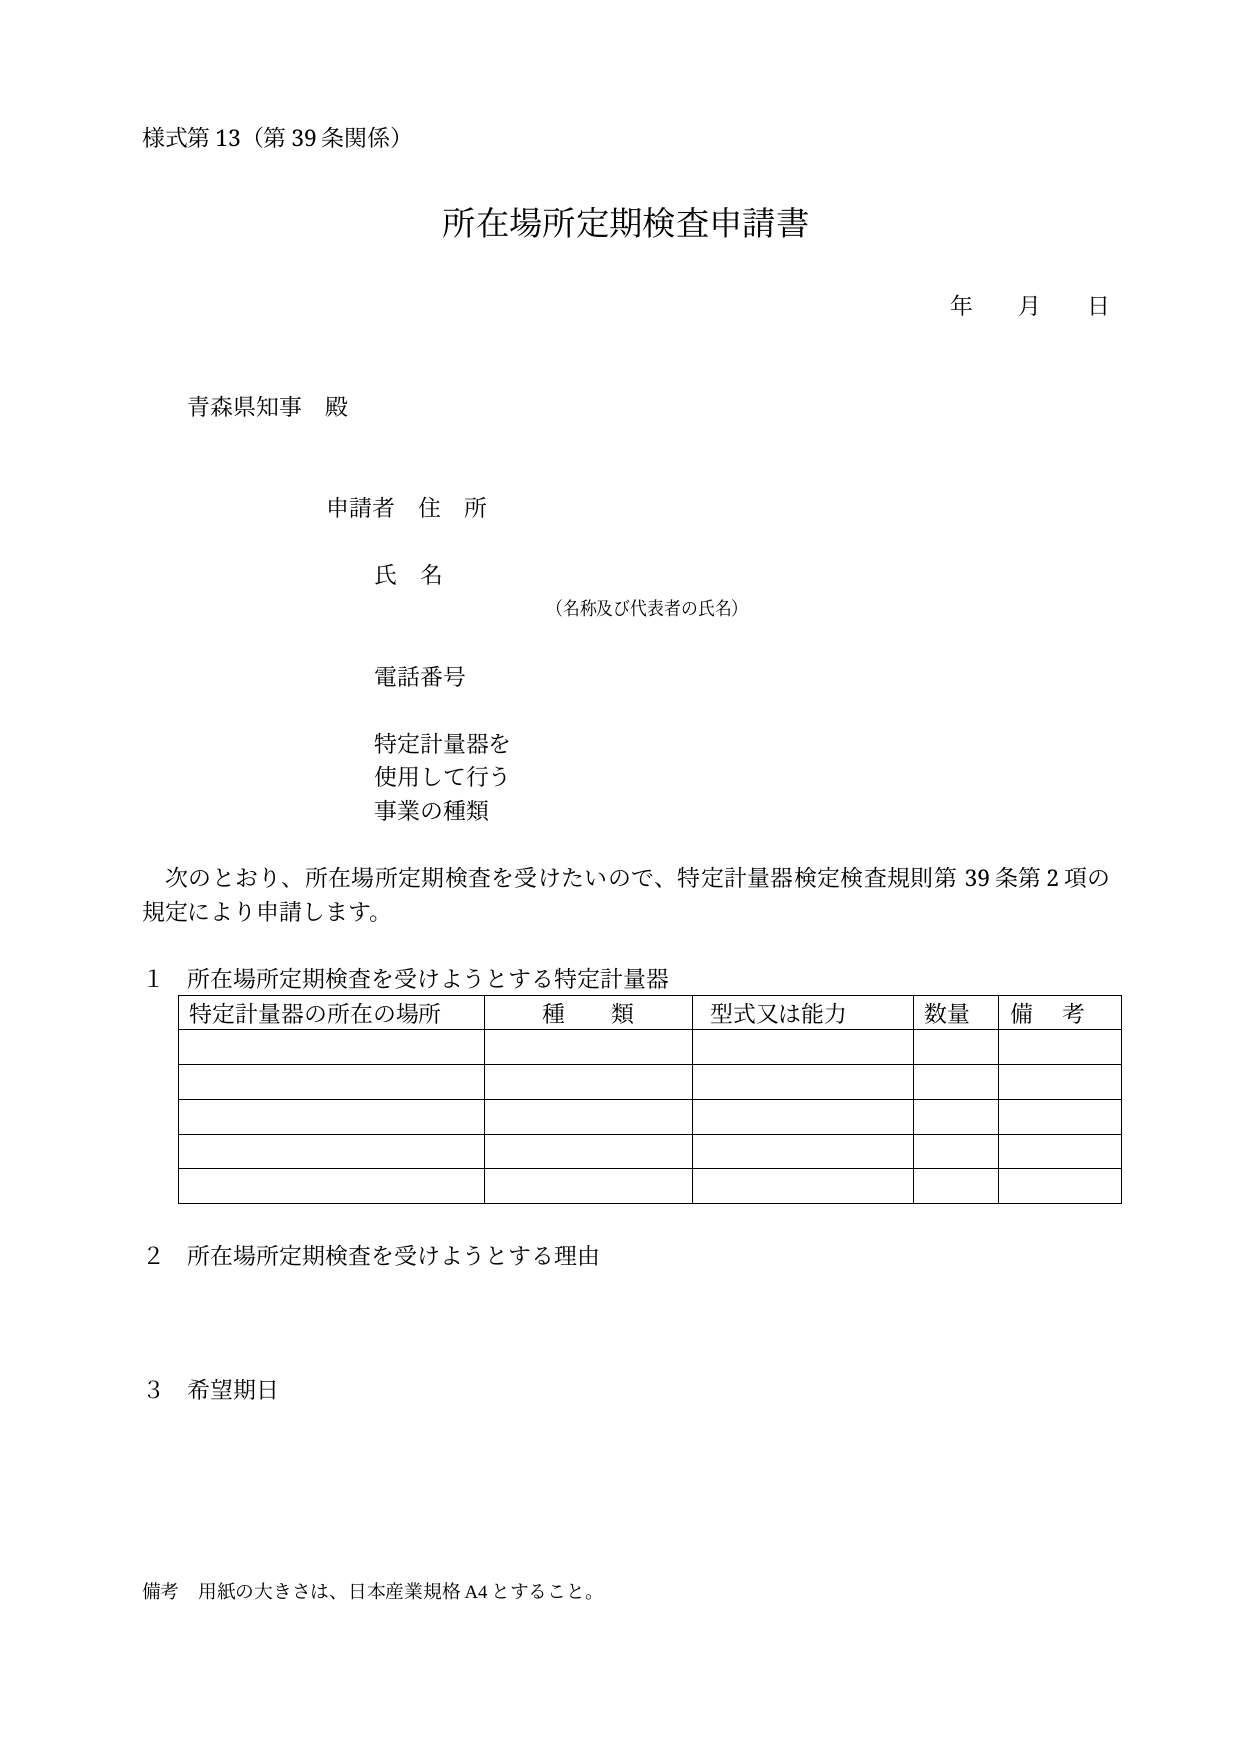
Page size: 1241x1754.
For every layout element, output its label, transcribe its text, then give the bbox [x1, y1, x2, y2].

table_cell [179, 1169, 484, 1203]
table_cell [179, 1030, 484, 1064]
table_cell [693, 1169, 913, 1203]
table_cell [999, 1135, 1121, 1168]
table_cell [179, 1135, 484, 1168]
table_header 備 考 [999, 996, 1121, 1029]
table_cell [179, 1100, 484, 1133]
table_cell [485, 1065, 692, 1099]
table_header 型式又は能力 [693, 996, 913, 1029]
text １ 所在場所定期検査を受けようとする特定計量器 [142, 961, 1110, 995]
text 備考 用紙の大きさは、日本産業規格A4とすること。 [142, 1574, 1110, 1608]
table_cell [914, 1065, 998, 1099]
table_cell [693, 1100, 913, 1133]
text 電話番号 [142, 658, 1102, 692]
text 氏 名 [142, 557, 1102, 591]
table_cell [999, 1065, 1121, 1099]
text 年 月 日 [142, 288, 1110, 322]
table_header 特定計量器の所在の場所 [179, 996, 484, 1029]
text （名称及び代表者の氏名） [142, 591, 1102, 624]
table_cell [999, 1030, 1121, 1064]
table_cell [999, 1100, 1121, 1133]
text 事業の種類 [142, 793, 1102, 826]
text ３ 希望期日 [142, 1372, 1110, 1406]
table_header 数量 [914, 996, 998, 1029]
table_cell [693, 1065, 913, 1099]
table_cell [914, 1030, 998, 1064]
text 次のとおり、所在場所定期検査を受けたいので、特定計量器検定検査規則第39条第2項の規定により申請します。 [142, 860, 1110, 927]
text ２ 所在場所定期検査を受けようとする理由 [142, 1237, 1110, 1271]
table_cell [914, 1135, 998, 1168]
table_header 種 類 [485, 996, 692, 1029]
text 青森県知事 殿 [142, 389, 1010, 423]
table_cell [693, 1135, 913, 1168]
table_cell [693, 1030, 913, 1064]
table_cell [485, 1030, 692, 1064]
table_cell [485, 1169, 692, 1203]
text 様式第13（第39条関係） [142, 120, 1110, 153]
table_cell [914, 1169, 998, 1203]
table_cell [999, 1169, 1121, 1203]
table_cell [485, 1100, 692, 1133]
text 使用して行う [142, 759, 1102, 793]
text 特定計量器を [142, 726, 1102, 759]
text 所在場所定期検査申請書 [142, 187, 1110, 254]
table_cell [914, 1100, 998, 1133]
table_cell [179, 1065, 484, 1099]
table_cell [485, 1135, 692, 1168]
text 申請者 住 所 [142, 490, 1102, 524]
